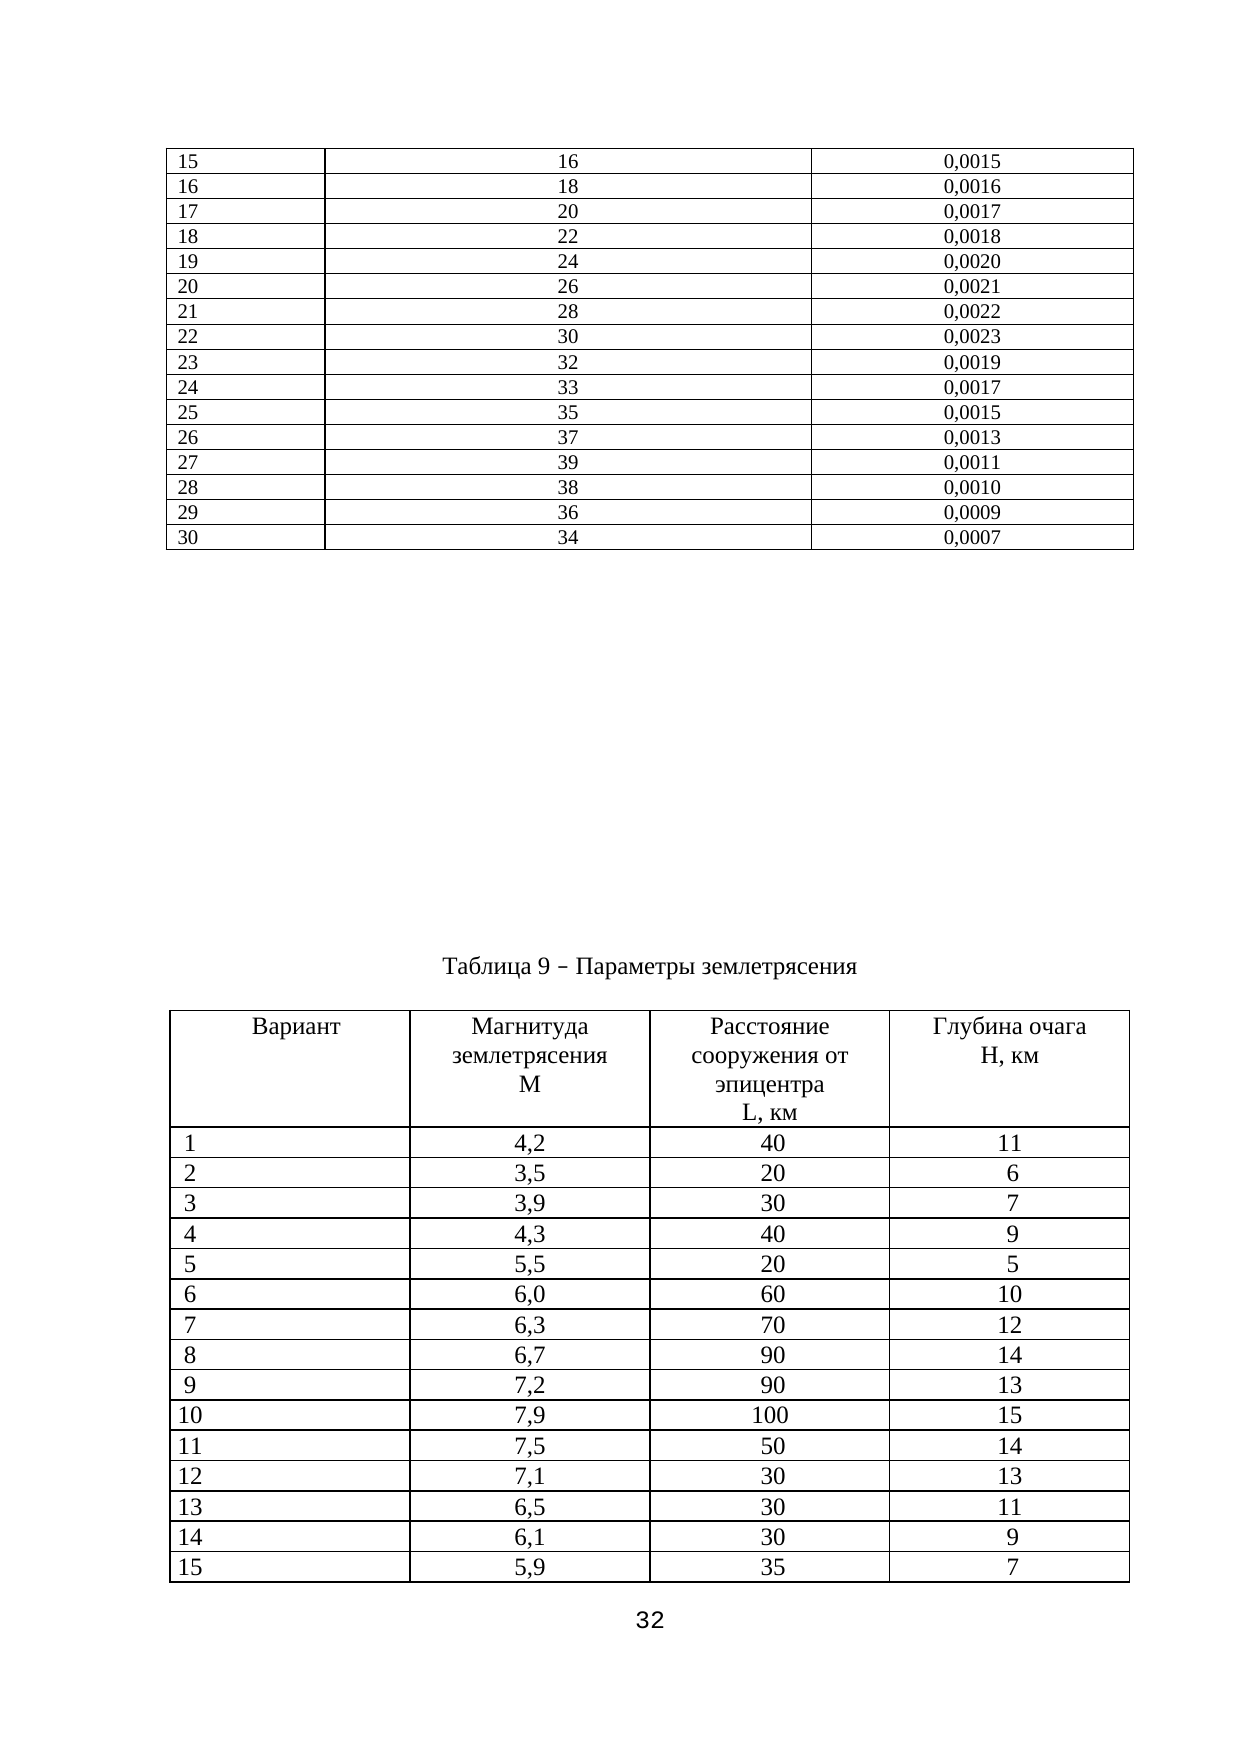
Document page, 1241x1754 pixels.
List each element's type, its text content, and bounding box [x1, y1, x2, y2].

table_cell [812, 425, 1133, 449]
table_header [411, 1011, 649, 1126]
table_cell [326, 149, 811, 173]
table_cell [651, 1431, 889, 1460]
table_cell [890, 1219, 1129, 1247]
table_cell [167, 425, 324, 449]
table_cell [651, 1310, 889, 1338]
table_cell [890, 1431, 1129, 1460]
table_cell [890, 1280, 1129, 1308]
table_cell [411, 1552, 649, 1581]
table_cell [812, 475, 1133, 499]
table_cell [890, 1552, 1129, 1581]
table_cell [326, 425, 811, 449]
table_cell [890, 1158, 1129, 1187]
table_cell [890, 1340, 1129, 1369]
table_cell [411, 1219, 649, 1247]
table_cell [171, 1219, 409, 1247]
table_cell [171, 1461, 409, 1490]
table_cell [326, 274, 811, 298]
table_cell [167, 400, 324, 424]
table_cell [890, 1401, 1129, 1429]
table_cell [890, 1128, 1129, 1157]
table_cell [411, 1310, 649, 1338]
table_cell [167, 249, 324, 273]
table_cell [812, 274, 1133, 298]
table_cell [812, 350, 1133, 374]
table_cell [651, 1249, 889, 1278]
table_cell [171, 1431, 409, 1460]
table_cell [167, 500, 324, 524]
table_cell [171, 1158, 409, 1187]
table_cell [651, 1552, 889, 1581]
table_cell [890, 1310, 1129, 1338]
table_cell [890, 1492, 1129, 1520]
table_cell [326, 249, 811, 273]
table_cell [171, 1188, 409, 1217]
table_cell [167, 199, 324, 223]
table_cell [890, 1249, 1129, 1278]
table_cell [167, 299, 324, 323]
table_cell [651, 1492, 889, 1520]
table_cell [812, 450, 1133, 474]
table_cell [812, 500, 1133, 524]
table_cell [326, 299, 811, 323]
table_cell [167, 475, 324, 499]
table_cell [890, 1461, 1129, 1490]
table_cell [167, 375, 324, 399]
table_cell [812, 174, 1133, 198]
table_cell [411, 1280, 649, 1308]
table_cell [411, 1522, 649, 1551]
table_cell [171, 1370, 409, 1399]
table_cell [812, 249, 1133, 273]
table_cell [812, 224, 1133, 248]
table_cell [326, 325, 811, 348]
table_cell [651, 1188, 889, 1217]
subtitle Таблица 9 ‒ Параметры землетрясения [177, 950, 1122, 981]
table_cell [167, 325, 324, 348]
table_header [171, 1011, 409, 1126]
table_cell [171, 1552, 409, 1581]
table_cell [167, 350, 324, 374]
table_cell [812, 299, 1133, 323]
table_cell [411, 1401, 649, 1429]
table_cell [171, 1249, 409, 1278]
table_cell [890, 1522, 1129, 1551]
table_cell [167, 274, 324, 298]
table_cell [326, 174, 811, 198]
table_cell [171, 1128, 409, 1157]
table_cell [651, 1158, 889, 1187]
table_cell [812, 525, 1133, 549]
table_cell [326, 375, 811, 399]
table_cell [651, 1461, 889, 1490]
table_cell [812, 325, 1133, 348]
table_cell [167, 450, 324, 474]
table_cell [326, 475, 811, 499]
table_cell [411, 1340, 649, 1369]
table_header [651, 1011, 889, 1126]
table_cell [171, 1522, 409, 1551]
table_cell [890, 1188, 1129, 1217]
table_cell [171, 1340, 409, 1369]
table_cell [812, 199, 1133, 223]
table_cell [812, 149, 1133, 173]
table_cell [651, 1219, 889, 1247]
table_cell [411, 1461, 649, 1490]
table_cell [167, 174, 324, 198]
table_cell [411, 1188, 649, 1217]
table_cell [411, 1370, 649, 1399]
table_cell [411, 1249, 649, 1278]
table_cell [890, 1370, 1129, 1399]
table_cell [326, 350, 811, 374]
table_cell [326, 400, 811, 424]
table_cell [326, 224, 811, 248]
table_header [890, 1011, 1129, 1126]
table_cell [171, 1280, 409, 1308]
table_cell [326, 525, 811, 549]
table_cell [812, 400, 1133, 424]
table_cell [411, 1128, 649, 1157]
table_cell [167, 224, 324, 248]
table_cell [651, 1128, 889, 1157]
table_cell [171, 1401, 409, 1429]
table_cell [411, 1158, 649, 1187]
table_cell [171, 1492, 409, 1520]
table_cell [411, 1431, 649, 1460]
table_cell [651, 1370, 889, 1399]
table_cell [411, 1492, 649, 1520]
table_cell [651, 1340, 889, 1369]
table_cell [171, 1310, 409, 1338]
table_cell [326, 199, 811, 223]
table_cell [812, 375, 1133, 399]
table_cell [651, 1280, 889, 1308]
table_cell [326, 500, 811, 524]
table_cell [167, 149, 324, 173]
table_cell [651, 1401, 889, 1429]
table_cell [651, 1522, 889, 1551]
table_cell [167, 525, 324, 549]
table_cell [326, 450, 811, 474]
